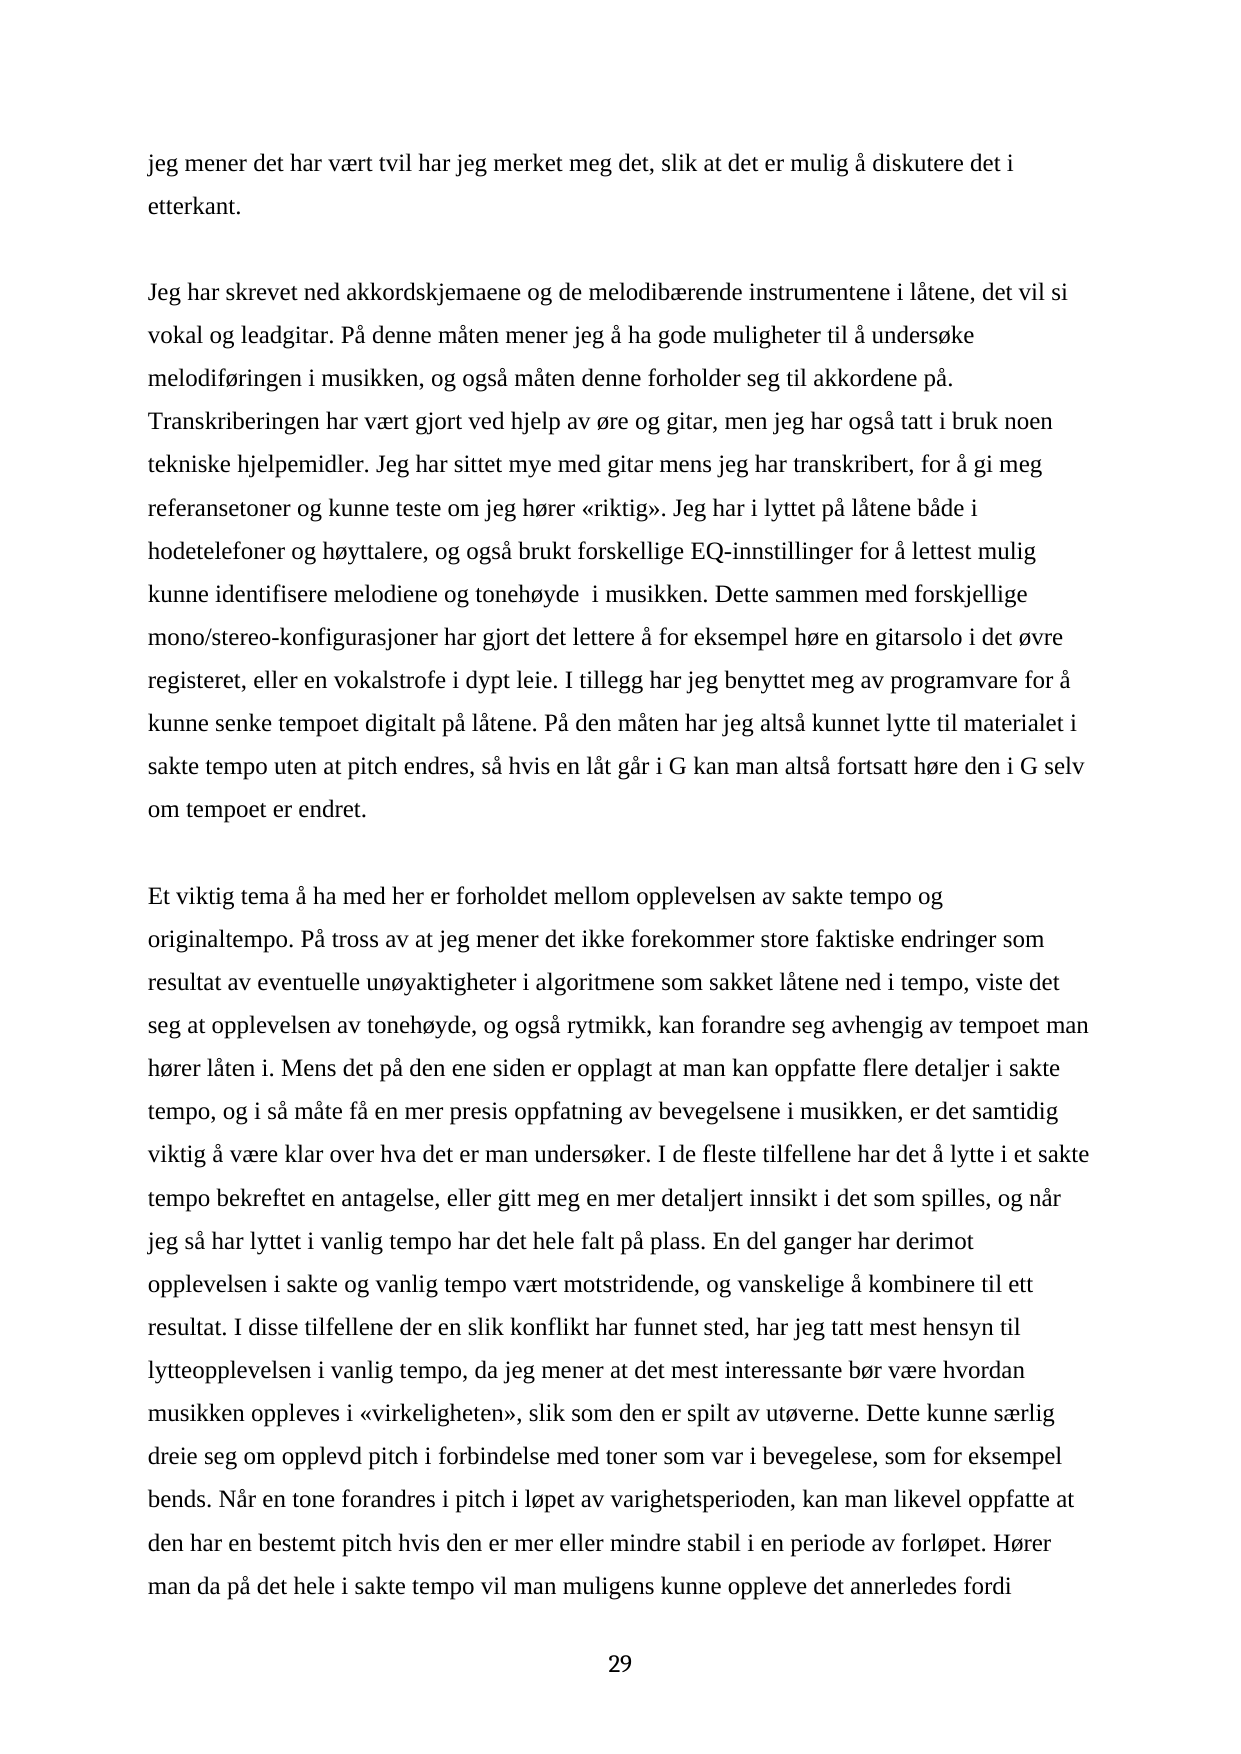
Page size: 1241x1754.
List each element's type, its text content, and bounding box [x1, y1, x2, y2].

text Jeg har skrevet ned akkordskjemaene og de melodibærende instrumentene i låtene, det vil si vokal og leadgitar. På denne måten mener jeg å ha gode muligheter til å undersøke melodiføringen i musikken, og også måten denne forholder seg til akkordene på. Transkriberingen har vært gjort ved hjelp av øre og gitar, men jeg har også tatt i bruk noen tekniske hjelpemidler. Jeg har sittet mye med gitar mens jeg har transkribert, for å gi meg referansetoner og kunne teste om jeg hører «riktig». Jeg har i lyttet på låtene både i hodetelefoner og høyttalere, og også brukt forskellige EQ-innstillinger for å lettest mulig kunne identifisere melodiene og tonehøyde i musikken. Dette sammen med forskjellige mono/stereo-konfigurasjoner har gjort det lettere å for eksempel høre en gitarsolo i det øvre registeret, eller en vokalstrofe i dypt leie. I tillegg har jeg benyttet meg av programvare for å kunne senke tempoet digitalt på låtene. På den måten har jeg altså kunnet lytte til materialet i sakte tempo uten at pitch endres, så hvis en låt går i G kan man altså fortsatt høre den i G selv om tempoet er endret. [148, 277, 1093, 823]
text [148, 148, 1093, 219]
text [148, 881, 1093, 1599]
